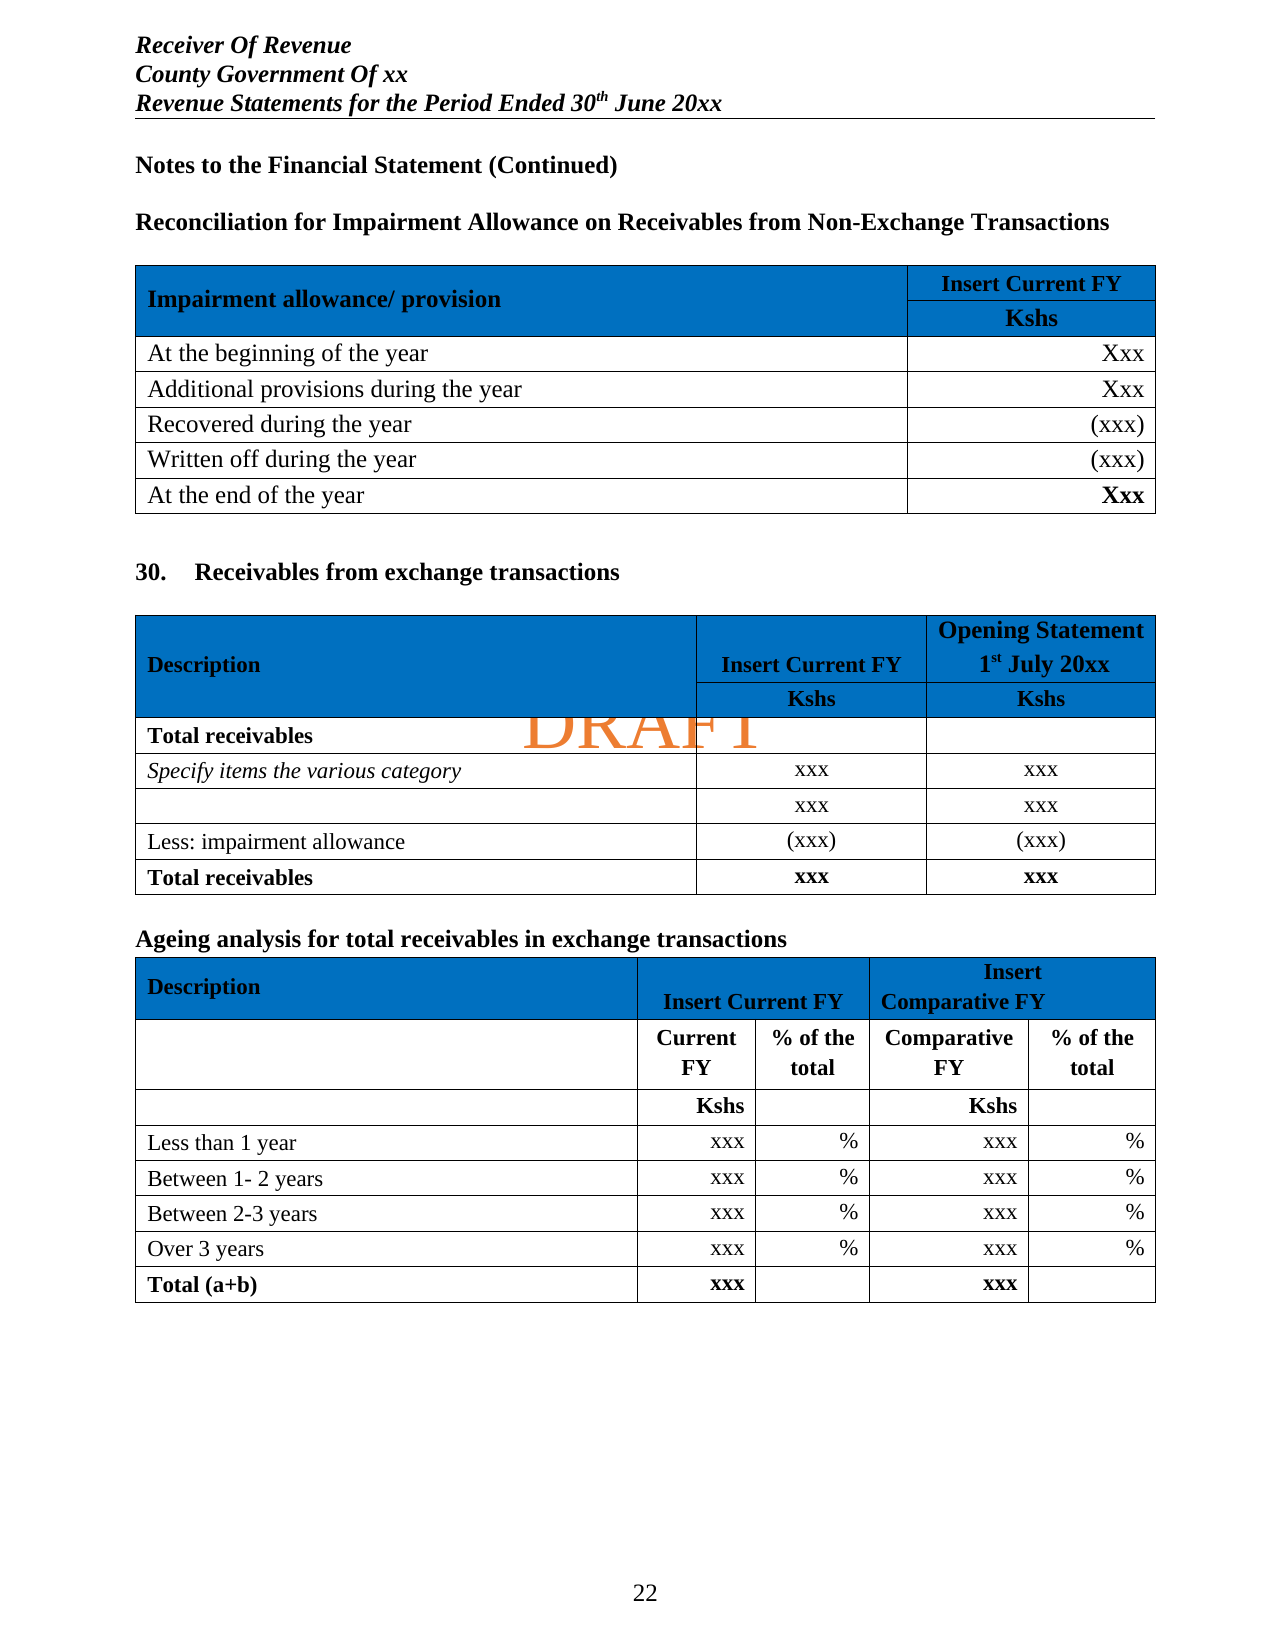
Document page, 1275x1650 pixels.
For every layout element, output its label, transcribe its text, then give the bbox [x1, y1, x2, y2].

table_cell (xxx) [697, 824, 926, 859]
table_cell % [756, 1126, 869, 1160]
table_cell Kshs [927, 683, 1155, 717]
table_cell xxx [870, 1267, 1028, 1302]
table_header Opening Statement 1st July 20xx [927, 616, 1155, 682]
table_header Insert Current FY [638, 958, 869, 1019]
table_cell [697, 718, 926, 752]
table_cell Kshs [908, 301, 1155, 336]
table_cell (xxx) [908, 408, 1155, 442]
table_cell xxx [697, 789, 926, 823]
table_cell % [756, 1232, 869, 1266]
table_cell xxx [638, 1232, 755, 1266]
table_cell xxx [927, 754, 1155, 788]
table_cell Xxx [908, 372, 1155, 407]
table_cell % of the total [1029, 1020, 1155, 1089]
table_cell [756, 1267, 869, 1302]
table_cell Current FY [638, 1020, 755, 1089]
table_cell xxx [697, 754, 926, 788]
table_cell % [1029, 1126, 1155, 1160]
table_header Insert Comparative FY [870, 958, 1155, 1019]
table_cell % [756, 1196, 869, 1231]
table_cell Specify items the various category [136, 754, 696, 788]
table_cell Written off during the year [136, 443, 907, 477]
table_header Impairment allowance/ provision [136, 266, 907, 336]
table_cell Total receivables [136, 718, 696, 752]
table_header Insert Current FY [908, 266, 1155, 300]
text Reconciliation for Impairment Allowance on Receivables from Non-Exchange Transactions [135, 207, 1155, 236]
table_cell [136, 1020, 637, 1089]
text Ageing analysis for total receivables in exchange transactions [135, 924, 1155, 953]
table_cell Additional provisions during the year [136, 372, 907, 407]
text Notes to the Financial Statement (Continued) [135, 150, 1155, 179]
table_cell xxx [638, 1126, 755, 1160]
table_cell xxx [638, 1161, 755, 1195]
table_cell xxx [870, 1232, 1028, 1266]
table_cell [756, 1090, 869, 1124]
table_cell [136, 789, 696, 823]
table_cell % of the total [756, 1020, 869, 1089]
table_cell % [756, 1161, 869, 1195]
table_cell % [1029, 1161, 1155, 1195]
table_cell [1029, 1267, 1155, 1302]
table_header Description [136, 958, 637, 1019]
table_cell (xxx) [908, 443, 1155, 477]
table_cell xxx [638, 1196, 755, 1231]
table_cell Less: impairment allowance [136, 824, 696, 859]
table_cell xxx [638, 1267, 755, 1302]
table_cell Kshs [638, 1090, 755, 1124]
table_cell [927, 718, 1155, 752]
list Receivables from exchange transactions [135, 557, 1155, 586]
table_cell xxx [927, 789, 1155, 823]
table_cell Total (a+b) [136, 1267, 637, 1302]
table_cell xxx [697, 860, 926, 894]
table_cell xxx [870, 1161, 1028, 1195]
table_cell xxx [870, 1126, 1028, 1160]
table_cell [1029, 1090, 1155, 1124]
table_cell % [1029, 1232, 1155, 1266]
table_cell Xxx [908, 479, 1155, 513]
table_cell xxx [870, 1196, 1028, 1231]
table_cell xxx [927, 860, 1155, 894]
table_header Insert Current FY [697, 616, 926, 682]
table_cell Over 3 years [136, 1232, 637, 1266]
table_header Description [136, 616, 696, 717]
table_cell Between 1- 2 years [136, 1161, 637, 1195]
table_cell Comparative FY [870, 1020, 1028, 1089]
table_cell Less than 1 year [136, 1126, 637, 1160]
table_cell Kshs [697, 683, 926, 717]
table_cell Total receivables [136, 860, 696, 894]
table_cell [136, 1090, 637, 1124]
table_cell At the end of the year [136, 479, 907, 513]
table_cell Between 2-3 years [136, 1196, 637, 1231]
table_cell Xxx [908, 337, 1155, 371]
table_cell Recovered during the year [136, 408, 907, 442]
table_cell % [1029, 1196, 1155, 1231]
table_cell At the beginning of the year [136, 337, 907, 371]
table_cell Kshs [870, 1090, 1028, 1124]
table_cell (xxx) [927, 824, 1155, 859]
